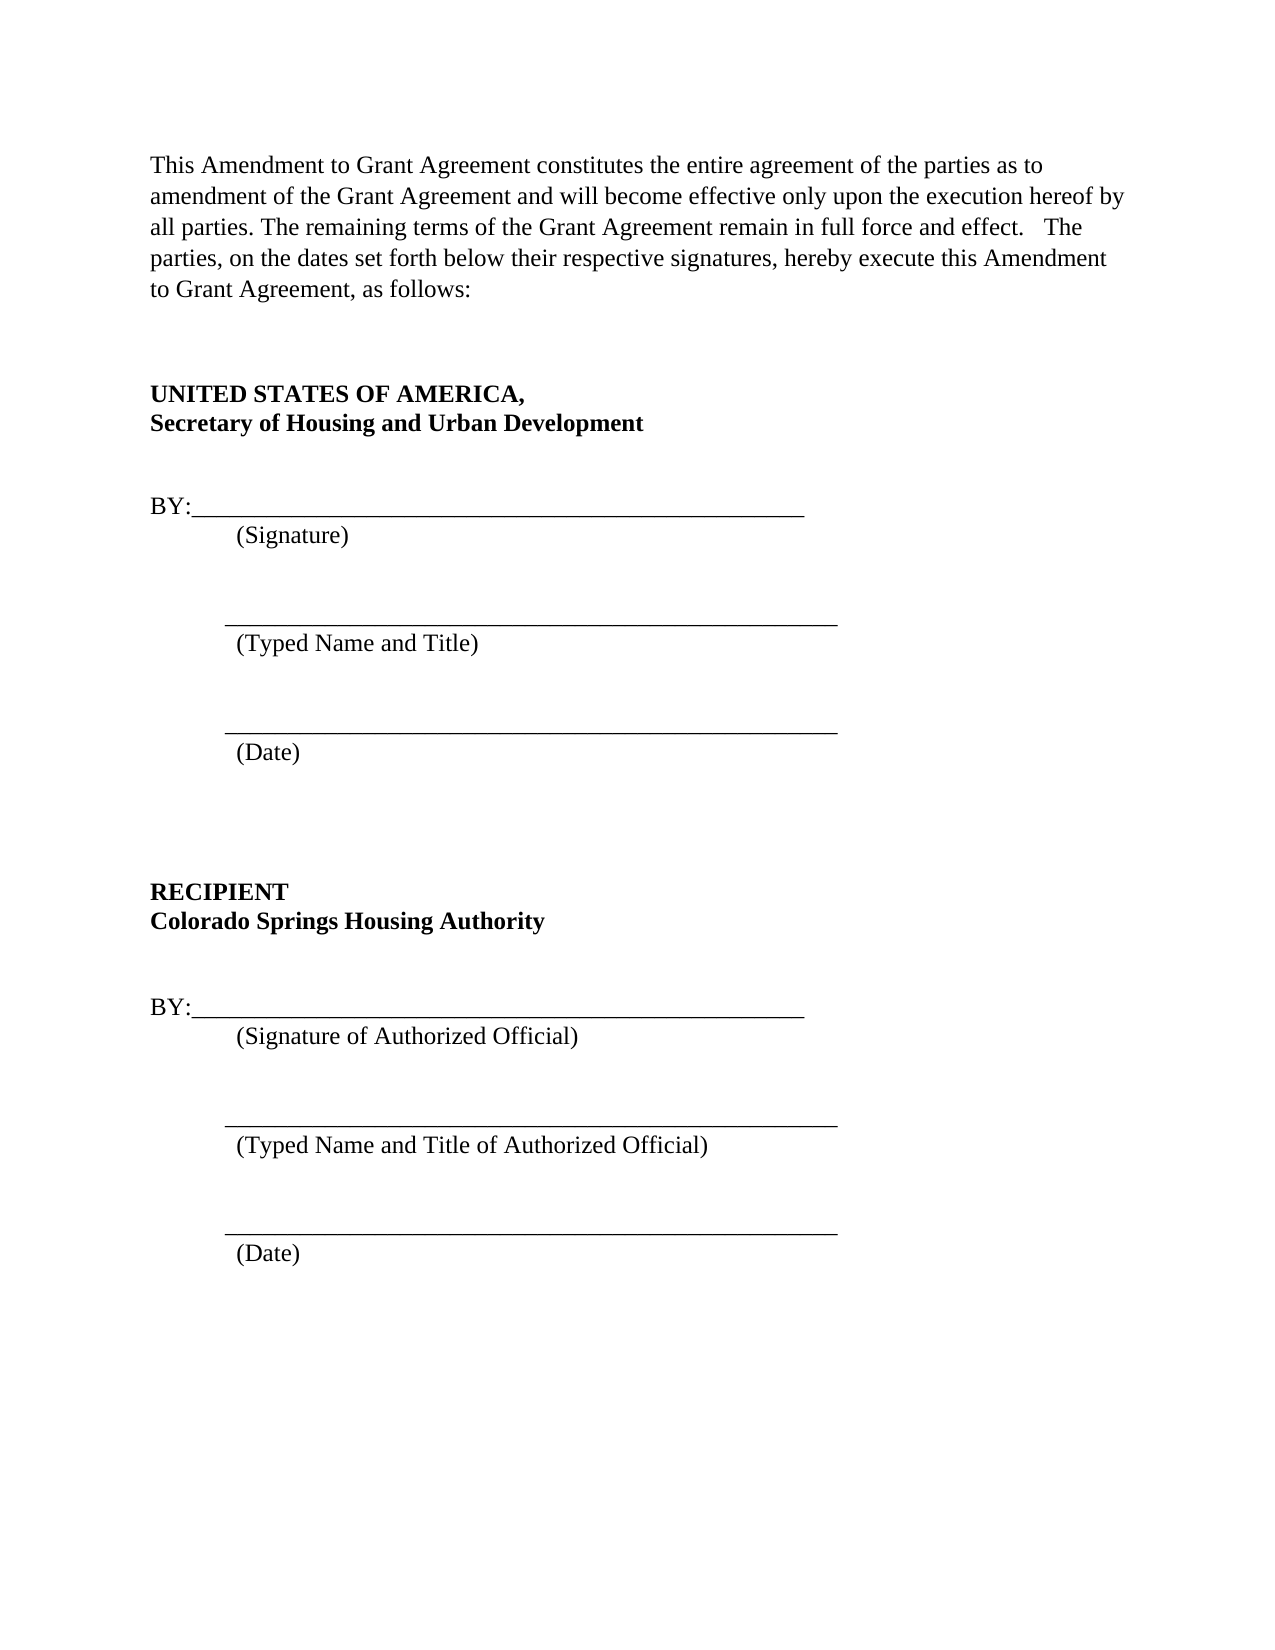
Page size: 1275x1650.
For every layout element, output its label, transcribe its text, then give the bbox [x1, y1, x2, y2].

text _________________________________________________ [150, 1209, 1125, 1238]
text _________________________________________________ [150, 1101, 1125, 1130]
text Secretary of Housing and Urban Development [150, 408, 1125, 437]
text (Signature) [150, 520, 1125, 549]
text UNITED STATES OF AMERICA, [150, 379, 1125, 408]
text (Date) [150, 1238, 1125, 1267]
text (Signature of Authorized Official) [150, 1021, 1125, 1050]
text Colorado Springs Housing Authority [150, 906, 1125, 935]
text _________________________________________________ [150, 600, 1125, 628]
text BY:_________________________________________________ [150, 992, 1125, 1021]
text (Typed Name and Title) [150, 628, 1125, 657]
text RECIPIENT [150, 877, 1125, 906]
text (Date) [150, 737, 1125, 766]
text This Amendment to Grant Agreement constitutes the entire agreement of the parties as to amendment of the Grant Agreement and will become effective only upon the execution hereof by all parties. The remaining terms of the Grant Agreement remain in full force and effect. The parties, on the dates set forth below their respective signatures, hereby execute this Amendment to Grant Agreement, as follows: [150, 150, 1125, 303]
text BY:_________________________________________________ [150, 491, 1125, 520]
text (Typed Name and Title of Authorized Official) [150, 1130, 1125, 1158]
text _________________________________________________ [150, 708, 1125, 737]
